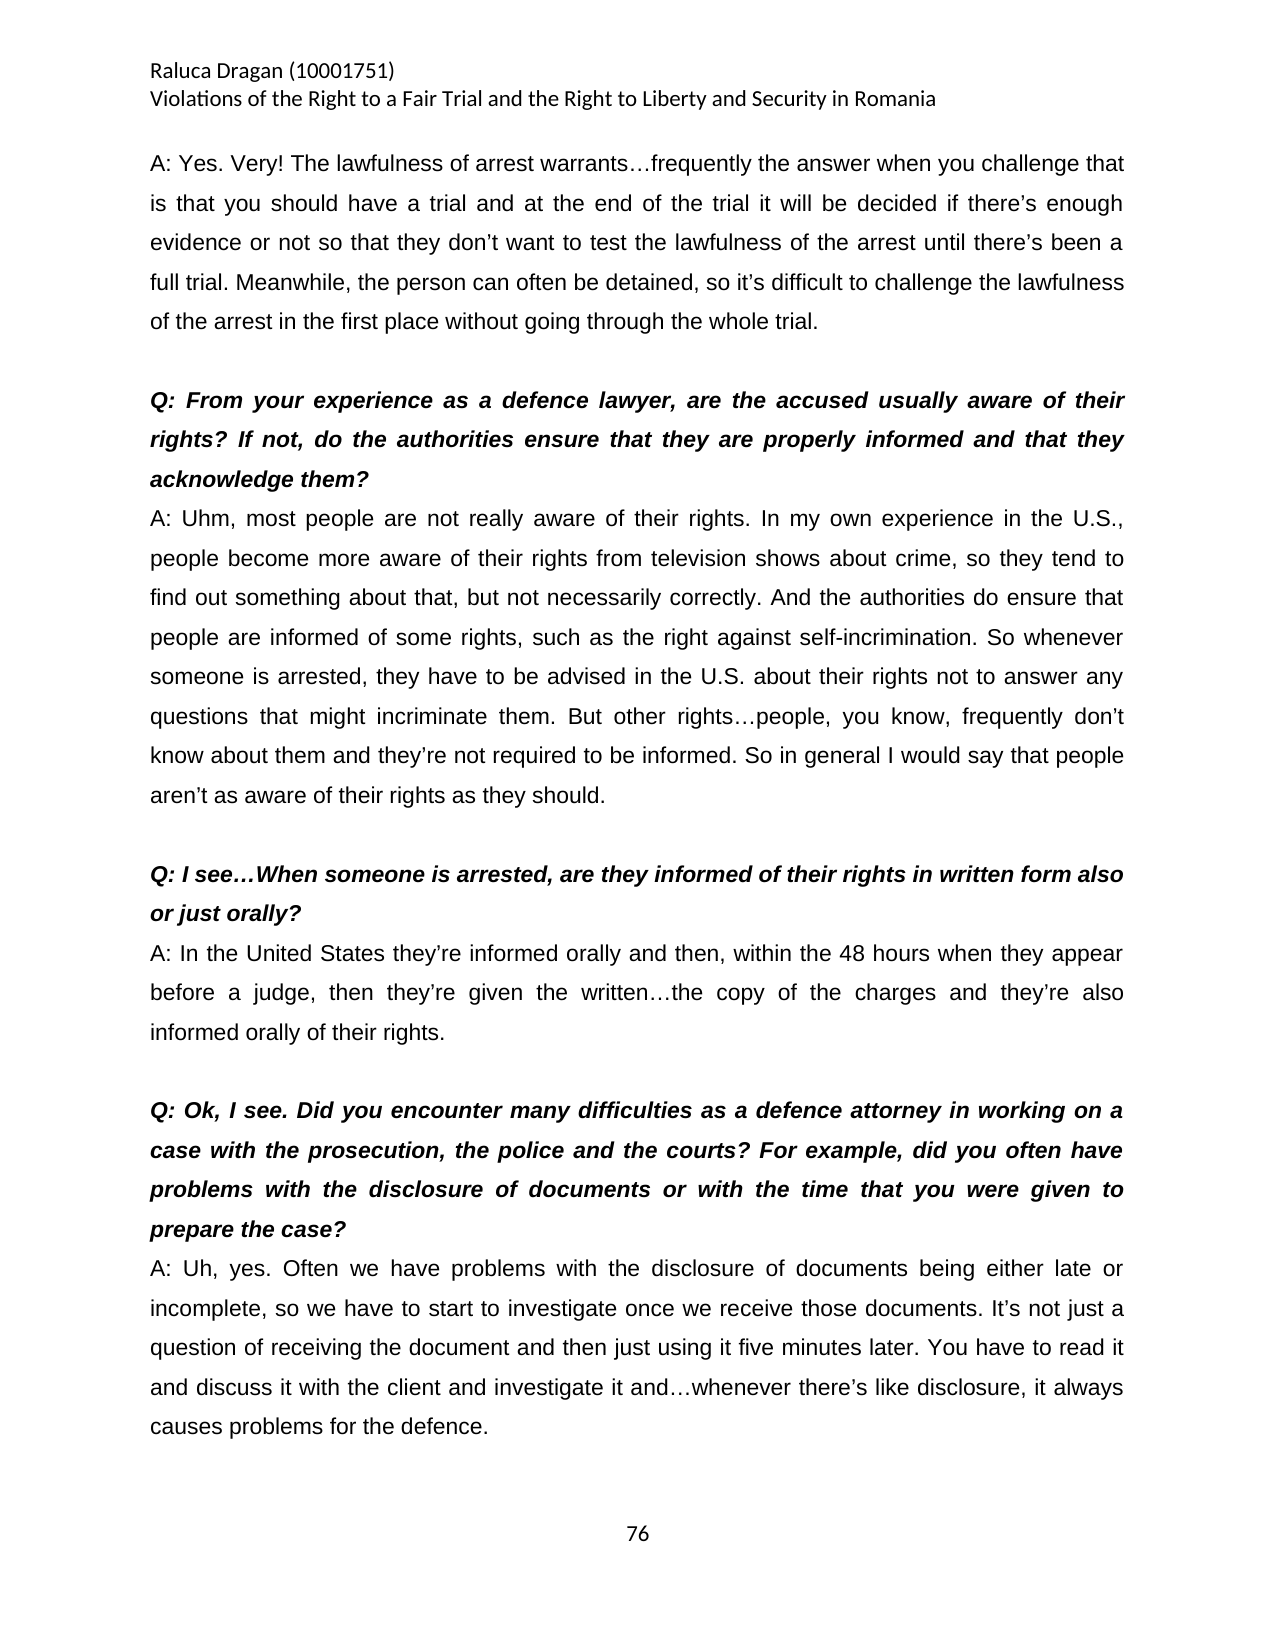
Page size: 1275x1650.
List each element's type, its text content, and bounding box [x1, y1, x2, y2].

text A: Uh, yes. Often we have problems with the disclosure of documents being either late or incomplete, so we have to start to investigate once we receive those documents. It’s not just a question of receiving the document and then just using it five minutes later. You have to read it and discuss it with the client and investigate it and…whenever there’s like disclosure, it always causes problems for the defence. [150, 1255, 1125, 1440]
text A: In the United States they’re informed orally and then, within the 48 hours when they appear before a judge, then they’re given the written…the copy of the charges and they’re also informed orally of their rights. [150, 939, 1125, 1045]
text A: Uhm, most people are not really aware of their rights. In my own experience in the U.S., people become more aware of their rights from television shows about crime, so they tend to find out something about that, but not necessarily correctly. And the authorities do ensure that people are informed of some rights, such as the right against self-incrimination. So whenever someone is arrested, they have to be advised in the U.S. about their rights not to answer any questions that might incriminate them. But other rights…people, you know, frequently don’t know about them and they’re not required to be informed. So in general I would say that people aren’t as aware of their rights as they should. [150, 505, 1125, 808]
text A: Yes. Very! The lawfulness of arrest warrants…frequently the answer when you challenge that is that you should have a trial and at the end of the trial it will be decided if there’s enough evidence or not so that they don’t want to test the lawfulness of the arrest until there’s been a full trial. Meanwhile, the person can often be detained, so it’s difficult to challenge the lawfulness of the arrest in the first place without going through the whole trial. [150, 150, 1125, 334]
text Q: From your experience as a defence lawyer, are the accused usually aware of their rights? If not, do the authorities ensure that they are properly informed and that they acknowledge them? [150, 387, 1125, 492]
text Q: Ok, I see. Did you encounter many difficulties as a defence attorney in working on a case with the prosecution, the police and the courts? For example, did you often have problems with the disclosure of documents or with the time that you were given to prepare the case? [150, 1097, 1125, 1242]
text Q: I see…When someone is arrested, are they informed of their rights in written form also or just orally? [150, 861, 1125, 926]
